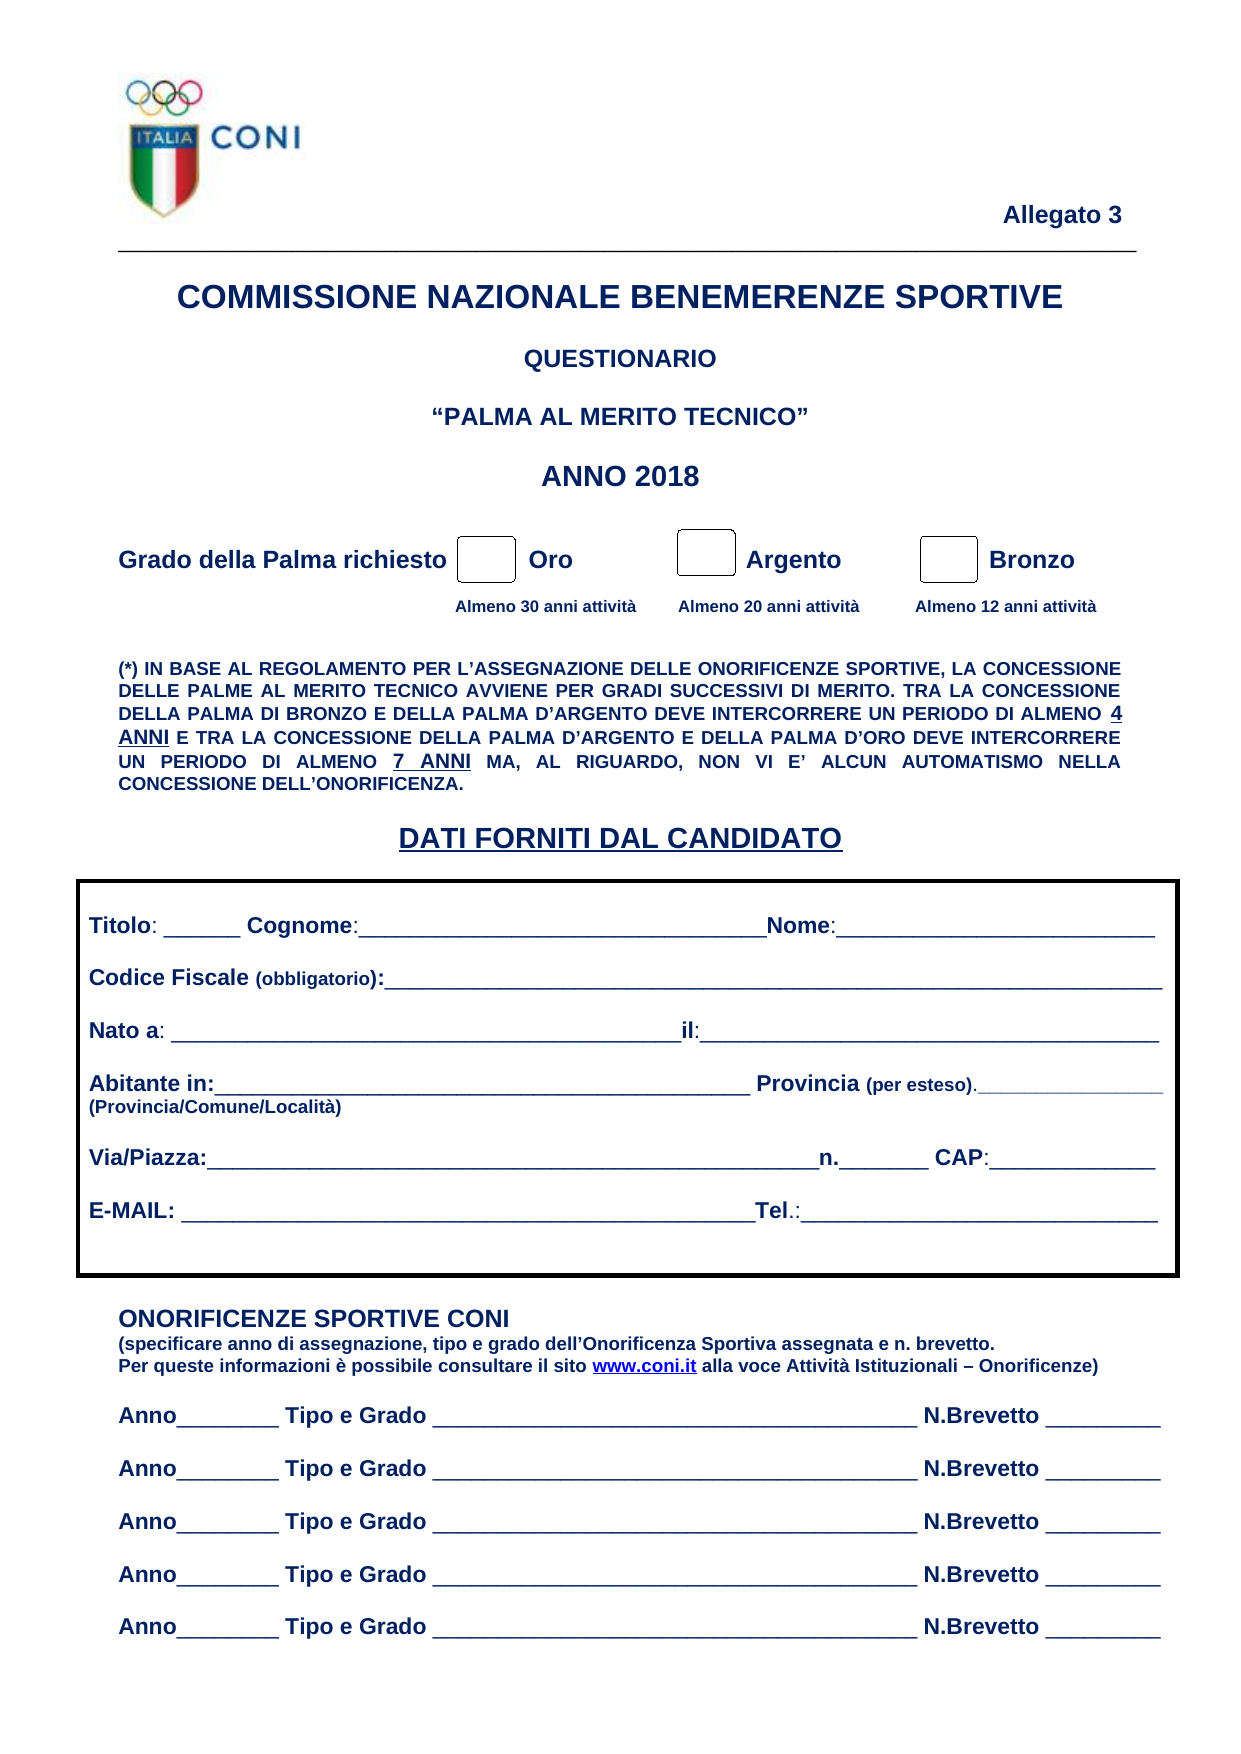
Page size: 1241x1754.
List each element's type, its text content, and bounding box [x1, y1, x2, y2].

text Grado della Palma richiesto Oro Argento Bronzo Almeno 30 anni attività Almeno 20 anni attività Almeno 12 anni attività [118, 545, 1122, 617]
text Per queste informazioni è possibile consultare il sito www.coni.it alla voce Attività Istituzionali – Onorificenze) [118, 1354, 1122, 1376]
text (specificare anno di assegnazione, tipo e grado dell’Onorificenza Sportiva assegnata e n. brevetto. [118, 1333, 1122, 1354]
text Anno________ Tipo e Grado ______________________________________ N.Brevetto _________ [118, 1455, 1167, 1481]
text Anno________ Tipo e Grado ______________________________________ N.Brevetto _________ [118, 1561, 1167, 1587]
text ONORIFICENZE SPORTIVE CONI [118, 1304, 1122, 1333]
subtitle DATI FORNITI DAL CANDIDATO [118, 821, 1122, 854]
text Codice Fiscale (obbligatorio):_____________________________________________________________ [80, 958, 1175, 991]
text (Provincia/Comune/Località) [80, 1089, 1175, 1118]
text Abitante in:__________________________________________ Provincia (per esteso).________________ [80, 1063, 1175, 1089]
text Titolo: ______ Cognome:________________________________Nome:_________________________ [80, 905, 1175, 938]
text Anno________ Tipo e Grado ______________________________________ N.Brevetto _________ [118, 1508, 1167, 1534]
text “PALMA AL MERITO TECNICO” [118, 402, 1122, 430]
text QUESTIONARIO [118, 344, 1122, 373]
text Nato a: ________________________________________il:____________________________________ [80, 1010, 1175, 1043]
picture [118, 73, 306, 224]
text (*) IN BASE AL REGOLAMENTO PER L’ASSEGNAZIONE DELLE ONORIFICENZE SPORTIVE, LA CONCESSIONE DELLE PALME AL MERITO TECNICO AVVIENE PER GRADI SUCCESSIVI DI MERITO. TRA LA CONCESSIONE DELLA PALMA DI BRONZO E DELLA PALMA D’ARGENTO DEVE INTERCORRERE UN PERIODO DI ALMENO 4 ANNI E TRA LA CONCESSIONE DELLA PALMA D’ARGENTO E DELLA PALMA D’ORO DEVE INTERCORRERE UN PERIODO DI ALMENO 7 ANNI MA, AL RIGUARDO, NON VI E’ ALCUN AUTOMATISMO NELLA CONCESSIONE DELL’ONORIFICENZA. [118, 658, 1122, 794]
text Anno________ Tipo e Grado ______________________________________ N.Brevetto _________ [118, 1402, 1167, 1429]
text Via/Piazza:________________________________________________n._______ CAP:_____________ [80, 1137, 1175, 1170]
text Anno________ Tipo e Grado ______________________________________ N.Brevetto _________ [118, 1613, 1167, 1639]
text COMMISSIONE NAZIONALE BENEMERENZE SPORTIVE [118, 277, 1122, 315]
text ANNO 2018 [118, 459, 1122, 493]
text E-MAIL: _____________________________________________Tel.:____________________________ [80, 1190, 1175, 1223]
